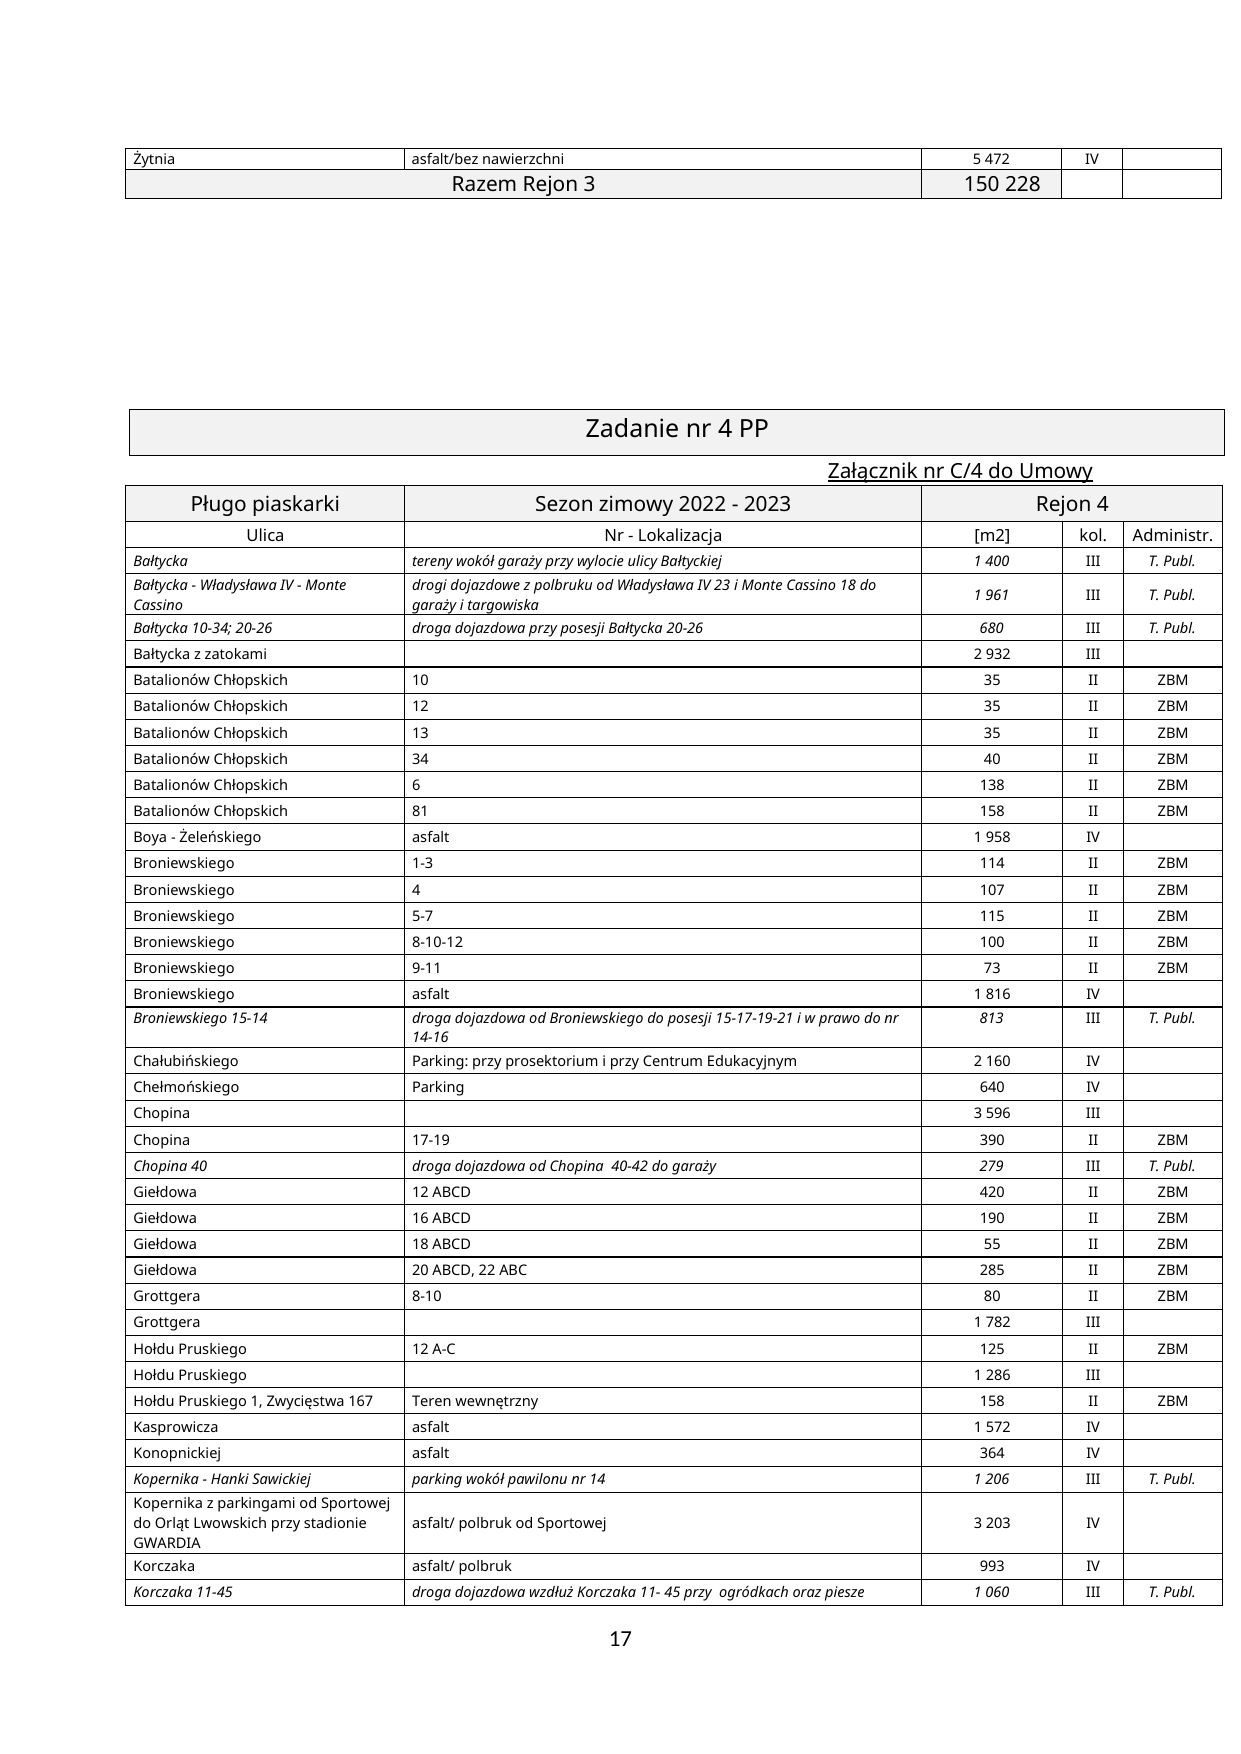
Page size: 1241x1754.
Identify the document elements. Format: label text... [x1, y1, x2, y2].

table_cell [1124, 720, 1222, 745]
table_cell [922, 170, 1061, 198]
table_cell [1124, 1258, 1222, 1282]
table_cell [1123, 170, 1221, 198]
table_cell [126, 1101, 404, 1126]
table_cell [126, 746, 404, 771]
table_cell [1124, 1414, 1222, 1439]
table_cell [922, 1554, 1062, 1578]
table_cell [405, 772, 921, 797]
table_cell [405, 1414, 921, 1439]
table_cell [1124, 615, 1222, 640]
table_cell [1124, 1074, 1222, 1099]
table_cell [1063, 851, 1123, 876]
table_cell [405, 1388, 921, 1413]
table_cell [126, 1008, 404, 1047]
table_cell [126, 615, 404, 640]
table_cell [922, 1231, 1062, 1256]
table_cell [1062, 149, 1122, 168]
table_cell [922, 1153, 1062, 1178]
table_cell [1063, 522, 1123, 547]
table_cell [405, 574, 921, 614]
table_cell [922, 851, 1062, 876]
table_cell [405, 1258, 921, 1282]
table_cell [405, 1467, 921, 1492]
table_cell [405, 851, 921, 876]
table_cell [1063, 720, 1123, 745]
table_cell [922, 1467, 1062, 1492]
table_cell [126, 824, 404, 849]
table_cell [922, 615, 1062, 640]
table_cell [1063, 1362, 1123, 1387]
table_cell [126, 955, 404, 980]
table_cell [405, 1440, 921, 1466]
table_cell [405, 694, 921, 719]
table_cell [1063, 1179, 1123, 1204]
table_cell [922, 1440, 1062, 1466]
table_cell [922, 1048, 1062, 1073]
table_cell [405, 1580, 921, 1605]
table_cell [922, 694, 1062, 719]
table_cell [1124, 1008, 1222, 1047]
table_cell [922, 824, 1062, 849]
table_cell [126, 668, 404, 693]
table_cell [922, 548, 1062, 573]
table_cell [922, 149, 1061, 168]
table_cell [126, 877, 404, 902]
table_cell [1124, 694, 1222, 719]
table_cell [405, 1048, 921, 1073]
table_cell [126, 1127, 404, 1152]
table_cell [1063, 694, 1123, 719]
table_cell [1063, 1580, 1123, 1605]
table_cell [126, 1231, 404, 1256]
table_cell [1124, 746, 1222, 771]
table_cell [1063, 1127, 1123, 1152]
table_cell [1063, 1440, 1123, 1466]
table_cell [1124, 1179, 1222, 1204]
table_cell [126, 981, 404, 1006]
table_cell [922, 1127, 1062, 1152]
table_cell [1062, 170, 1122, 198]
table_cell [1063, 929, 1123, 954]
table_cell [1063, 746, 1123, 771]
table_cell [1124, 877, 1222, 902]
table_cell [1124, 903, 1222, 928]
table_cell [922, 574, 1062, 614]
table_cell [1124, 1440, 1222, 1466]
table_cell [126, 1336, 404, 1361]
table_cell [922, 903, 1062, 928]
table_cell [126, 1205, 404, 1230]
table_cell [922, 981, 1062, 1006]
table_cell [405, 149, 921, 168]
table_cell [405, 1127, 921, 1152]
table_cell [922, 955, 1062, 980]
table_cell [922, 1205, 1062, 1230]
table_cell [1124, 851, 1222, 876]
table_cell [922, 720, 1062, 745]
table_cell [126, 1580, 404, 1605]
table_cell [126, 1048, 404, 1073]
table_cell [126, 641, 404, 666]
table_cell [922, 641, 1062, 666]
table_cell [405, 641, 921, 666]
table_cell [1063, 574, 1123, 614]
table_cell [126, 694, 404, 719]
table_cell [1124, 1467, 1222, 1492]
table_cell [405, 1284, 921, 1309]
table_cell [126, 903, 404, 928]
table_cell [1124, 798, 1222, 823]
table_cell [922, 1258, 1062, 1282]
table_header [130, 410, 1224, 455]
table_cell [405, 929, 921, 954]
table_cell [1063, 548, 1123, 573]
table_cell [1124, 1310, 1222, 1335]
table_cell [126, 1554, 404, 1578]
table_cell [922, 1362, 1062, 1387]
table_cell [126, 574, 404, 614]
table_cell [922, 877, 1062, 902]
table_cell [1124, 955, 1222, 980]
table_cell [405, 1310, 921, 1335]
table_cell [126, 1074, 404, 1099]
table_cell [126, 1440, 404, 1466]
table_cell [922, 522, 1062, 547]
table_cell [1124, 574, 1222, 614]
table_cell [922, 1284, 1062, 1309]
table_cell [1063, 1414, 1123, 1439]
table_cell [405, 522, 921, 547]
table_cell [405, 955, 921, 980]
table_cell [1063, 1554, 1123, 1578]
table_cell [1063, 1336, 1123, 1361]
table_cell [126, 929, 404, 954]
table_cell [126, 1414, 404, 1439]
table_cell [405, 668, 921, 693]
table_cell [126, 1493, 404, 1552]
text Załącznik nr C/4 do Umowy [148, 456, 1093, 484]
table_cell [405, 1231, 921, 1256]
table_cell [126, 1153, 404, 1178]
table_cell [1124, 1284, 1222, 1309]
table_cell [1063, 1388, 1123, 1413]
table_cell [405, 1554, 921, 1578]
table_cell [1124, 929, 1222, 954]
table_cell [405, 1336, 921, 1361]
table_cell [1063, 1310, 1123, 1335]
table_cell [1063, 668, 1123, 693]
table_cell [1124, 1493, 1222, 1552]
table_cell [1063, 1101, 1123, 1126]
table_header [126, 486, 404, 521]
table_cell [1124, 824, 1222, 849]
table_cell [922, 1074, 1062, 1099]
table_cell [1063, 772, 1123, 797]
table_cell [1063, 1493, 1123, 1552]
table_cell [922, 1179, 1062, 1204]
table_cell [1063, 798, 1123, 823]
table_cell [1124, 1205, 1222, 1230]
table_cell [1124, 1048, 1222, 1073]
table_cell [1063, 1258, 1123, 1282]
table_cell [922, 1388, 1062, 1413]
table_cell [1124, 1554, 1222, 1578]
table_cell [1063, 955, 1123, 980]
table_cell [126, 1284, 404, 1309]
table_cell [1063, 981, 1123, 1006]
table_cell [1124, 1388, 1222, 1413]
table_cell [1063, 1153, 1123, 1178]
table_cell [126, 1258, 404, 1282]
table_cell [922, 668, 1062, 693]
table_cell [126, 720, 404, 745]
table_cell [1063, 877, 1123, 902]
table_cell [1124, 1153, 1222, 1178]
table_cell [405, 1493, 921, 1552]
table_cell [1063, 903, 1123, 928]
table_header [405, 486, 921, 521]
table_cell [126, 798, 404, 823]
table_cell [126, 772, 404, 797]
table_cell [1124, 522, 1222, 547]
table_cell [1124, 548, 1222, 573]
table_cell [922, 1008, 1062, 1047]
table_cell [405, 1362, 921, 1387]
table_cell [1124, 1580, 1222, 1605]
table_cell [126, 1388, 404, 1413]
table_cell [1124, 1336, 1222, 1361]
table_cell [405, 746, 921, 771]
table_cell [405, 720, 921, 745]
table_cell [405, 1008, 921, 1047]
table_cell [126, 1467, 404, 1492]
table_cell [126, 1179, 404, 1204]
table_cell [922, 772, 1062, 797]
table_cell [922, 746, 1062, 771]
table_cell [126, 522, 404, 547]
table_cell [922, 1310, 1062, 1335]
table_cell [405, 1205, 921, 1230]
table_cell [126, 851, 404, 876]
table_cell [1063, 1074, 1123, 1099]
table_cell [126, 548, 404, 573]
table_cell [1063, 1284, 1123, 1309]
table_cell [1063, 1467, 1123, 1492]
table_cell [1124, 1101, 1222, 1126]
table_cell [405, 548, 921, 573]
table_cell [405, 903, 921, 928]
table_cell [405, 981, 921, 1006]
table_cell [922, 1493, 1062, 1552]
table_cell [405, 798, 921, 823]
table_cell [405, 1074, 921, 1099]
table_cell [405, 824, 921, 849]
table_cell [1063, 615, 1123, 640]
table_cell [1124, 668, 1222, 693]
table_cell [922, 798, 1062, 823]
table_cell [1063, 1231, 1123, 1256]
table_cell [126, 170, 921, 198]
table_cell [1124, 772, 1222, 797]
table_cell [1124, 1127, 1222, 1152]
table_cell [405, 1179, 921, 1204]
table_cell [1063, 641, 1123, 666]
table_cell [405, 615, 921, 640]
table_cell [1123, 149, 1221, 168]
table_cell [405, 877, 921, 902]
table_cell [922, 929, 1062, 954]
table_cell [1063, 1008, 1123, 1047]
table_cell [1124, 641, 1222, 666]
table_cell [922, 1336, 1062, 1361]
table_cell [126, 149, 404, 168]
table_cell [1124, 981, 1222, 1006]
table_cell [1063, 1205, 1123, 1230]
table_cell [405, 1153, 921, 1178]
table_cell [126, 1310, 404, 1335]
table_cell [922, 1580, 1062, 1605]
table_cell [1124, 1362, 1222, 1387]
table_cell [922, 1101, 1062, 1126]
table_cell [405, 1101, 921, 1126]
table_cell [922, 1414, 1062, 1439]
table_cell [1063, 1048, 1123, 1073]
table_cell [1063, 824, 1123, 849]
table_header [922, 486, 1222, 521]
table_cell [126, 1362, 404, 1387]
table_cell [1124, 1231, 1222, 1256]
